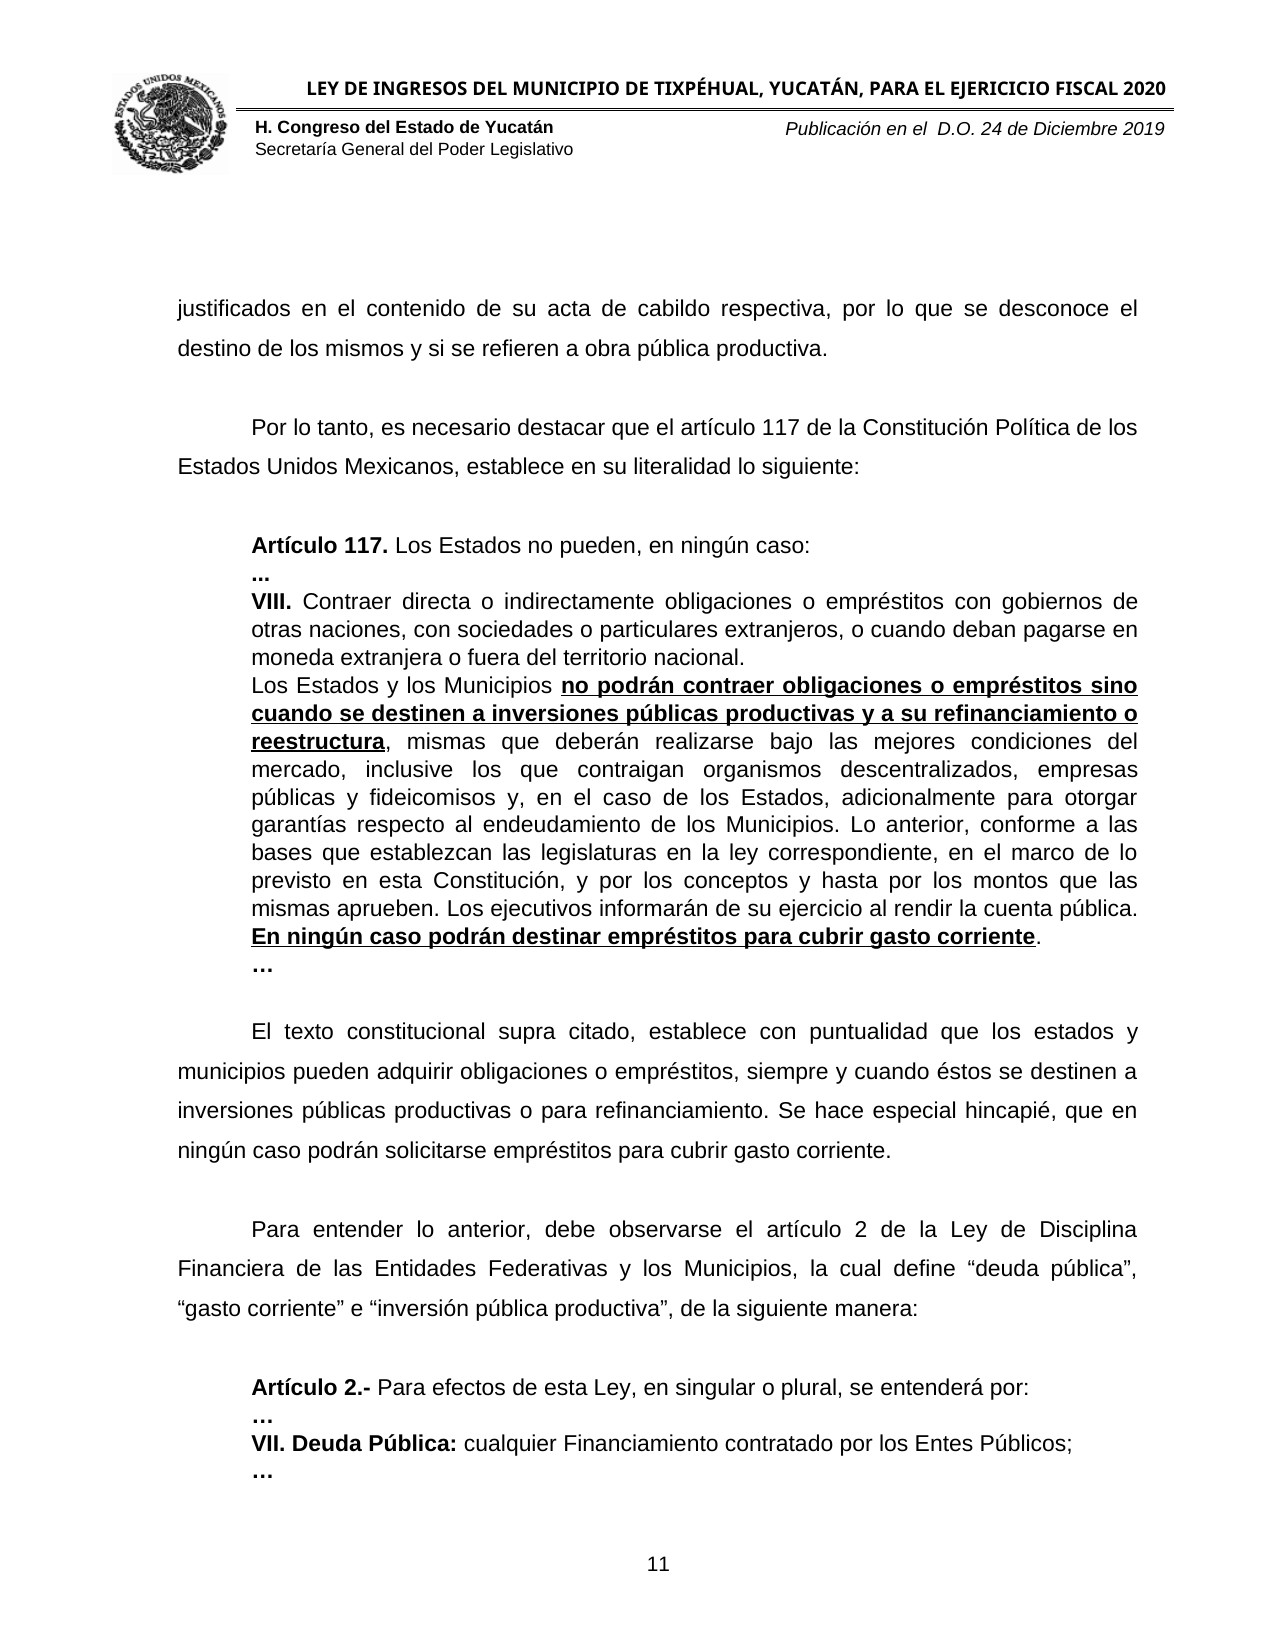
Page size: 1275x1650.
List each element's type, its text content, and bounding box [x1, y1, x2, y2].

text VII. Deuda Pública: cualquier Financiamiento contratado por los Entes Públicos; [251, 1429, 1139, 1456]
text Los Estados y los Municipios no podrán contraer obligaciones o empréstitos sino cuando se destinen a inversiones públicas productivas y a su refinanciamiento o reestructura, mismas que deberán realizarse bajo las mejores condiciones del mercado, inclusive los que contraigan organismos descentralizados, empresas públicas y fideicomisos y, en el caso de los Estados, adicionalmente para otorgar garantías respecto al endeudamiento de los Municipios. Lo anterior, conforme a las bases que establezcan las legislaturas en la ley correspondiente, en el marco de lo previsto en esta Constitución, y por los conceptos y hasta por los montos que las mismas aprueben. Los ejecutivos informarán de su ejercicio al rendir la cuenta pública. En ningún caso podrán destinar empréstitos para cubrir gasto corriente. [251, 672, 1139, 949]
text ... [251, 560, 1139, 586]
text … [251, 1457, 1139, 1484]
text El texto constitucional supra citado, establece con puntualidad que los estados y municipios pueden adquirir obligaciones o empréstitos, siempre y cuando éstos se destinen a inversiones públicas productivas o para refinanciamiento. Se hace especial hincapié, que en ningún caso podrán solicitarse empréstitos para cubrir gasto corriente. [177, 1018, 1138, 1163]
text VIII. Contraer directa o indirectamente obligaciones o empréstitos con gobiernos de otras naciones, con sociedades o particulares extranjeros, o cuando deban pagarse en moneda extranjera o fuera del territorio nacional. [251, 588, 1139, 670]
text … [251, 1402, 1139, 1428]
text Artículo 2.- Para efectos de esta Ley, en singular o plural, se entenderá por: [251, 1374, 1139, 1400]
text … [251, 951, 1139, 977]
text Artículo 117. Los Estados no pueden, en ningún caso: [251, 532, 1139, 558]
text Para entender lo anterior, debe observarse el artículo 2 de la Ley de Disciplina Financiera de las Entidades Federativas y los Municipios, la cual define “deuda pública”, “gasto corriente” e “inversión pública productiva”, de la siguiente manera: [177, 1216, 1138, 1321]
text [177, 295, 1138, 361]
text Por lo tanto, es necesario destacar que el artículo 117 de la Constitución Política de los Estados Unidos Mexicanos, establece en su literalidad lo siguiente: [177, 414, 1138, 479]
